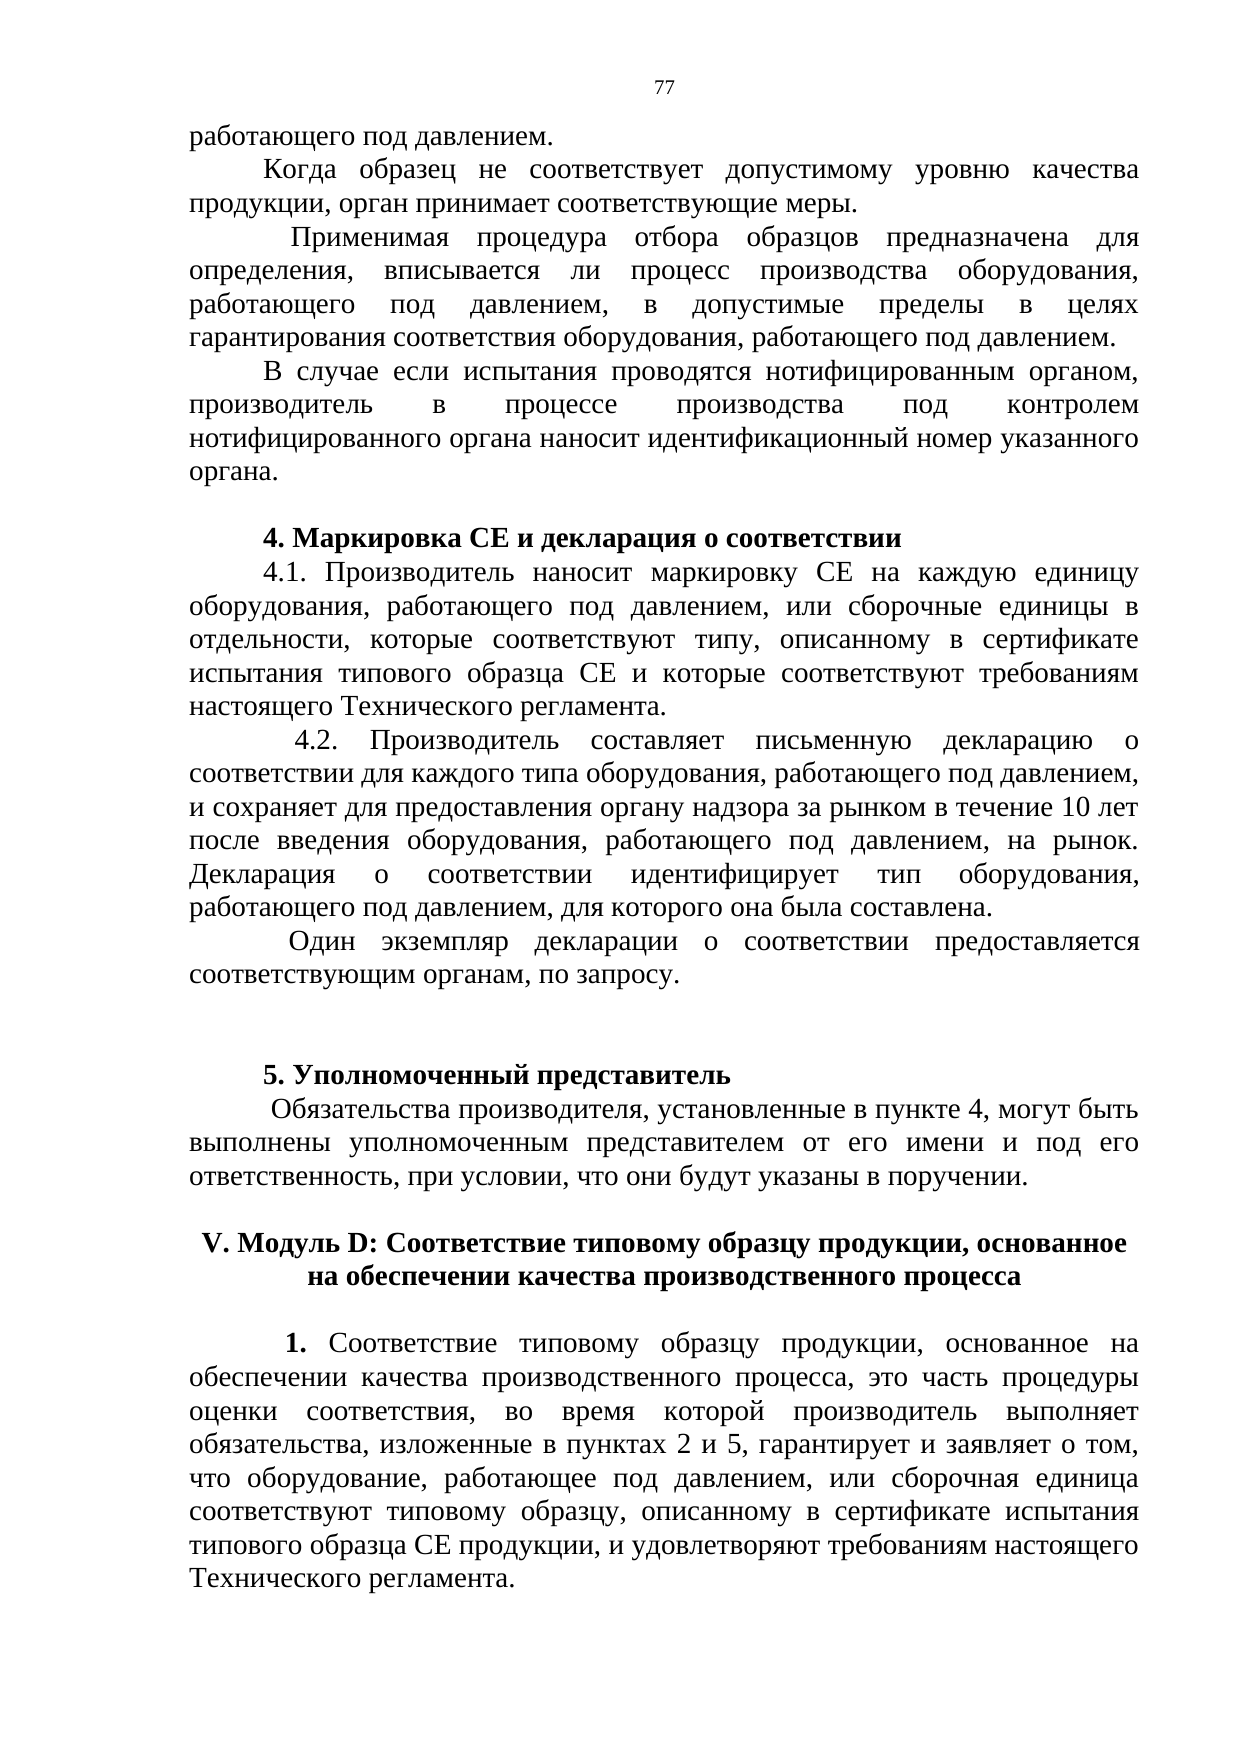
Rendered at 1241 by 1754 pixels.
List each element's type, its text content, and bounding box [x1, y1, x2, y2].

text 4.1. Производитель наносит маркировку CЕ на каждую единицу оборудования, работающего под давлением, или сборочные единицы в отдельности, которые соответствуют типу, описанному в сертификате испытания типового образца СЕ и которые соответствуют требованиям настоящего Технического регламента. [189, 554, 1140, 722]
text 4. Маркировка CE и декларация о соответствии [189, 521, 1140, 554]
text 5. Уполномоченный представитель [189, 1057, 1140, 1091]
text В случае если испытания проводятся нотифицированным органом, производитель в процессе производства под контролем нотифицированного органа наносит идентификационный номер указанного органа. [189, 353, 1140, 487]
text Обязательства производителя, установленные в пункте 4, могут быть выполнены уполномоченным представителем от его имени и под его ответственность, при условии, что они будут указаны в поручении. [189, 1091, 1140, 1191]
text Один экземпляр декларации о соответствии предоставляется соответствующим органам, по запросу. [189, 923, 524, 990]
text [189, 118, 1140, 152]
text Когда образец не соответствует допустимому уровню качества продукции, орган принимает соответствующие меры. [189, 152, 1140, 219]
text 1. Соответствие типовому образцу продукции, основанное на обеспечении качества производственного процесса, это часть процедуры оценки соответствия, во время которой производитель выполняет обязательства, изложенные в пунктах 2 и 5, гарантирует и заявляет о том, что оборудование, работающее под давлением, или сборочная единица соответствуют типовому образцу, описанному в сертификате испытания типового образца СЕ продукции, и удовлетворяют требованиям настоящего Технического регламента. [189, 1326, 1140, 1594]
text 4.2. Производитель составляет письменную декларацию о соответствии для каждого типа оборудования, работающего под давлением, и сохраняет для предоставления органу надзора за рынком в течение 10 лет после введения оборудования, работающего под давлением, на рынок. Декларация о соответствии идентифицирует тип оборудования, работающего под давлением, для которого она была составлена. [189, 722, 1140, 923]
text V. Модуль D: Соответствие типовому образцу продукции, основанное на обеспечении качества производственного процесса [189, 1225, 1140, 1292]
text Применимая процедура отбора образцов предназначена для определения, вписывается ли процесс производства оборудования, работающего под давлением, в допустимые пределы в целях гарантирования соответствия оборудования, работающего под давлением. [189, 219, 1140, 353]
text Один экземпляр декларации о соответствии предоставляется соответствующим органам, по запросу. [680, 923, 1140, 990]
